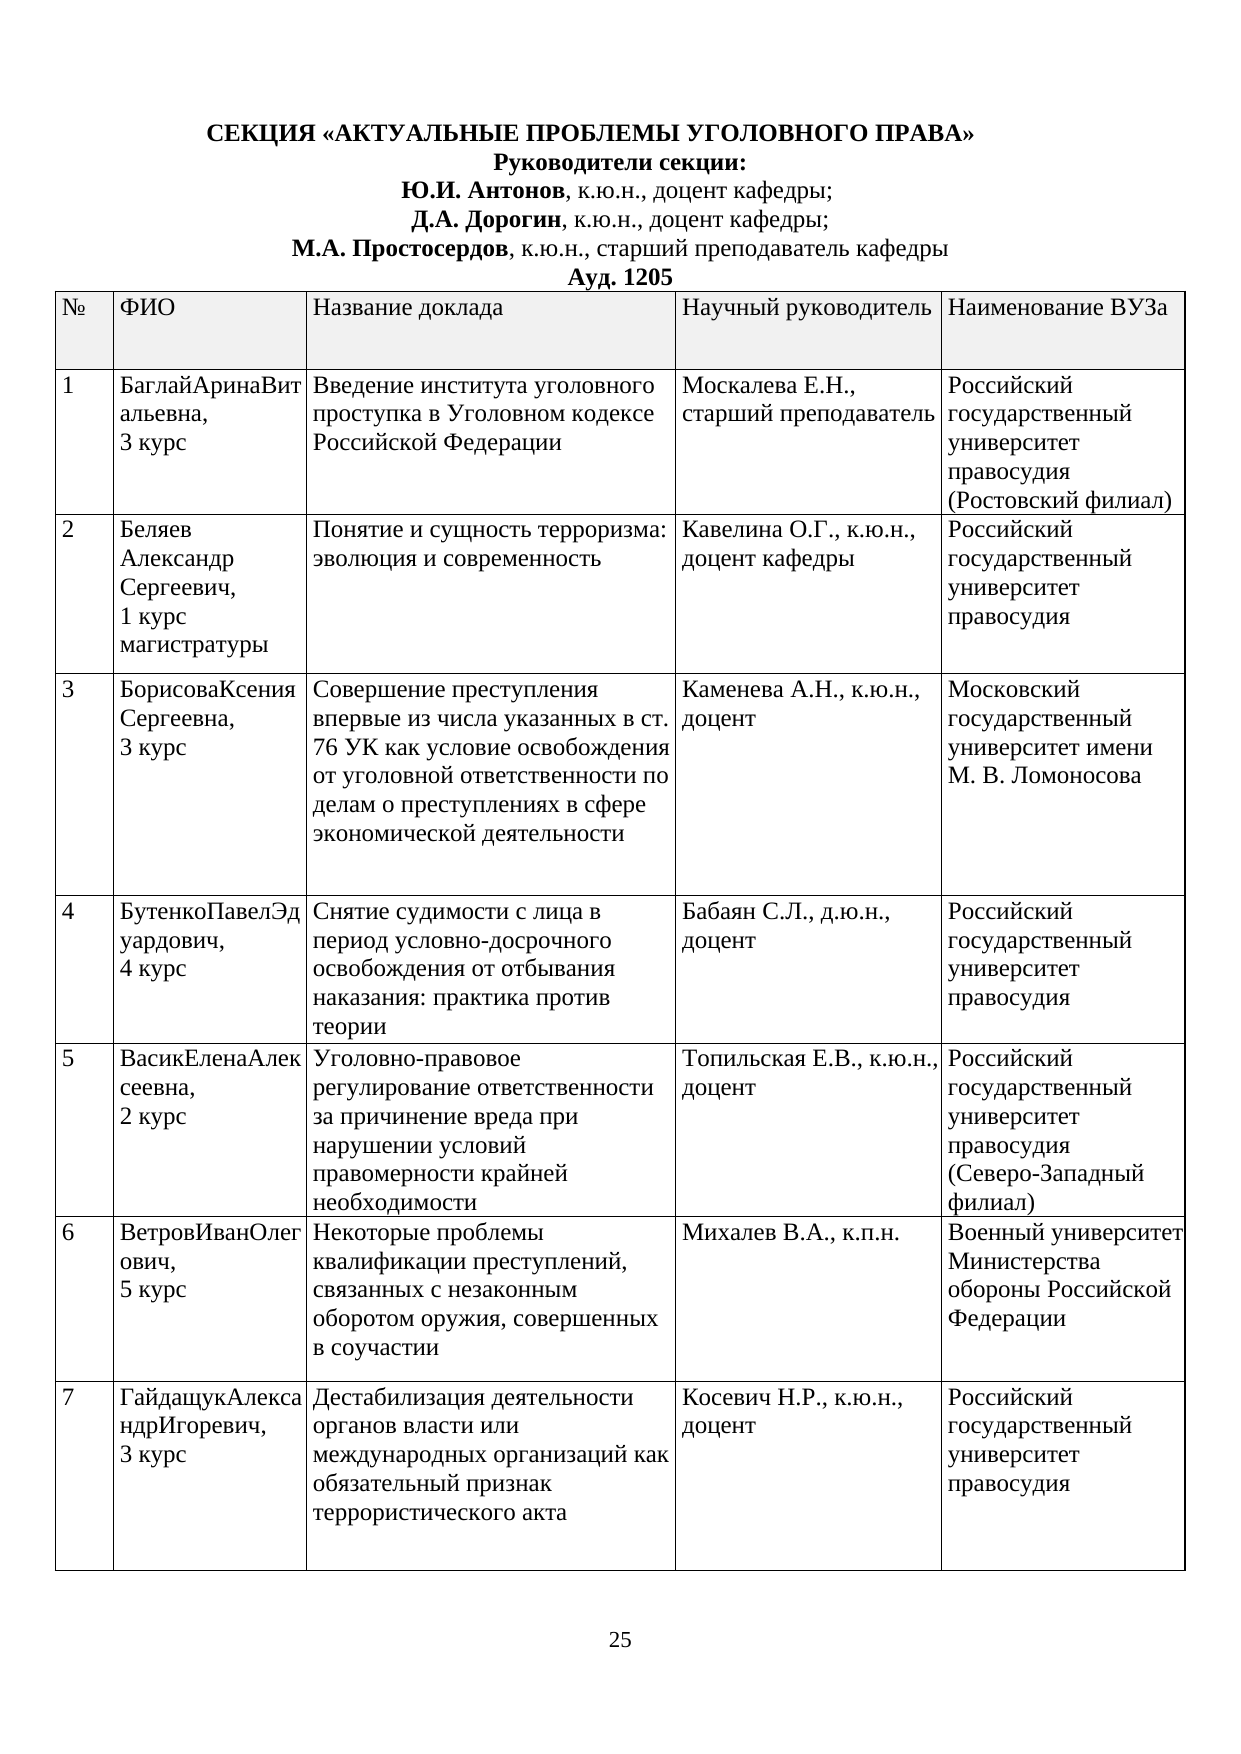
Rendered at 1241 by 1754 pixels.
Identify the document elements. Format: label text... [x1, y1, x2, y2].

table_header № [56, 292, 113, 369]
table_cell Уголовно-правовое регулирование ответственности за причинение вреда при нарушении условий правомерности крайней необходимости [307, 1044, 675, 1216]
table_cell Понятие и сущность терроризма: эволюция и современность [307, 515, 675, 673]
table_header Научный руководитель [676, 292, 941, 369]
table_cell Совершение преступления впервые из числа указанных в ст. 76 УК как условие освобождения от уголовной ответственности по делам о преступлениях в сфере экономической деятельности [307, 674, 675, 895]
table_cell Косевич Н.Р., к.ю.н., доцент [676, 1382, 941, 1570]
table_cell Михалев В.А., к.п.н. [676, 1217, 941, 1381]
table_cell 4 [56, 896, 113, 1042]
text Ю.И. Антонов, к.ю.н., доцент кафедры; Д.А. Дорогин, к.ю.н., доцент кафедры; [89, 176, 1152, 233]
text Ауд. 1205 [89, 262, 1152, 291]
table_cell Кавелина О.Г., к.ю.н., доцент кафедры [676, 515, 941, 673]
table_cell 6 [56, 1217, 113, 1381]
table_cell Москалева Е.Н., старший преподаватель [676, 370, 941, 513]
table_cell Беляев Александр Сергеевич, 1 курс магистратуры [114, 515, 306, 673]
text М.А. Простосердов, к.ю.н., старший преподаватель кафедры [89, 233, 1152, 262]
table_cell Московский государственный университет имени М. В. Ломоносова [942, 674, 1184, 895]
table_cell Дестабилизация деятельности органов власти или международных организаций как обязательный признак террористического акта [307, 1382, 675, 1570]
table_cell Снятие судимости с лица в период условно-досрочного освобождения от отбывания наказания: практика против теории [307, 896, 675, 1042]
table_cell Топильская Е.В., к.ю.н., доцент [676, 1044, 941, 1216]
text СЕКЦИЯ «АКТУАЛЬНЫЕ ПРОБЛЕМЫ УГОЛОВНОГО ПРАВА» [29, 118, 1152, 147]
table_cell Бабаян С.Л., д.ю.н., доцент [676, 896, 941, 1042]
table_header Название доклада [307, 292, 675, 369]
table_cell Военный университет Министерства обороны Российской Федерации [942, 1217, 1184, 1381]
table_cell 1 [56, 370, 113, 513]
table_header Наименование ВУЗа [942, 292, 1184, 369]
table_cell Российский государственный университет правосудия (Ростовский филиал) [942, 370, 1184, 513]
table_cell Введение института уголовного проступка в Уголовном кодексе Российской Федерации [307, 370, 675, 513]
table_cell 7 [56, 1382, 113, 1570]
table_cell ВетровИванОлегович, 5 курс [114, 1217, 306, 1381]
table_cell 2 [56, 515, 113, 673]
table_cell ВасикЕленаАлексеевна, 2 курс [114, 1044, 306, 1216]
table_cell БорисоваКсенияСергеевна, 3 курс [114, 674, 306, 895]
table_cell Российский государственный университет правосудия [942, 1382, 1184, 1570]
table_cell БутенкоПавелЭдуардович, 4 курс [114, 896, 306, 1042]
table_cell Российский государственный университет правосудия [942, 515, 1184, 673]
table_cell 3 [56, 674, 113, 895]
table_cell 5 [56, 1044, 113, 1216]
table_cell Российский государственный университет правосудия [942, 896, 1184, 1042]
table_cell Некоторые проблемы квалификации преступлений, связанных с незаконным оборотом оружия, совершенных в соучастии [307, 1217, 675, 1381]
table_cell ГайдащукАлександрИгоревич, 3 курс [114, 1382, 306, 1570]
table_cell Каменева А.Н., к.ю.н., доцент [676, 674, 941, 895]
table_header ФИО [114, 292, 306, 369]
text Руководители секции: [89, 147, 1152, 176]
table_cell БаглайАринаВитальевна, 3 курс [114, 370, 306, 513]
table_cell Российский государственный университет правосудия (Северо-Западный филиал) [942, 1044, 1184, 1216]
